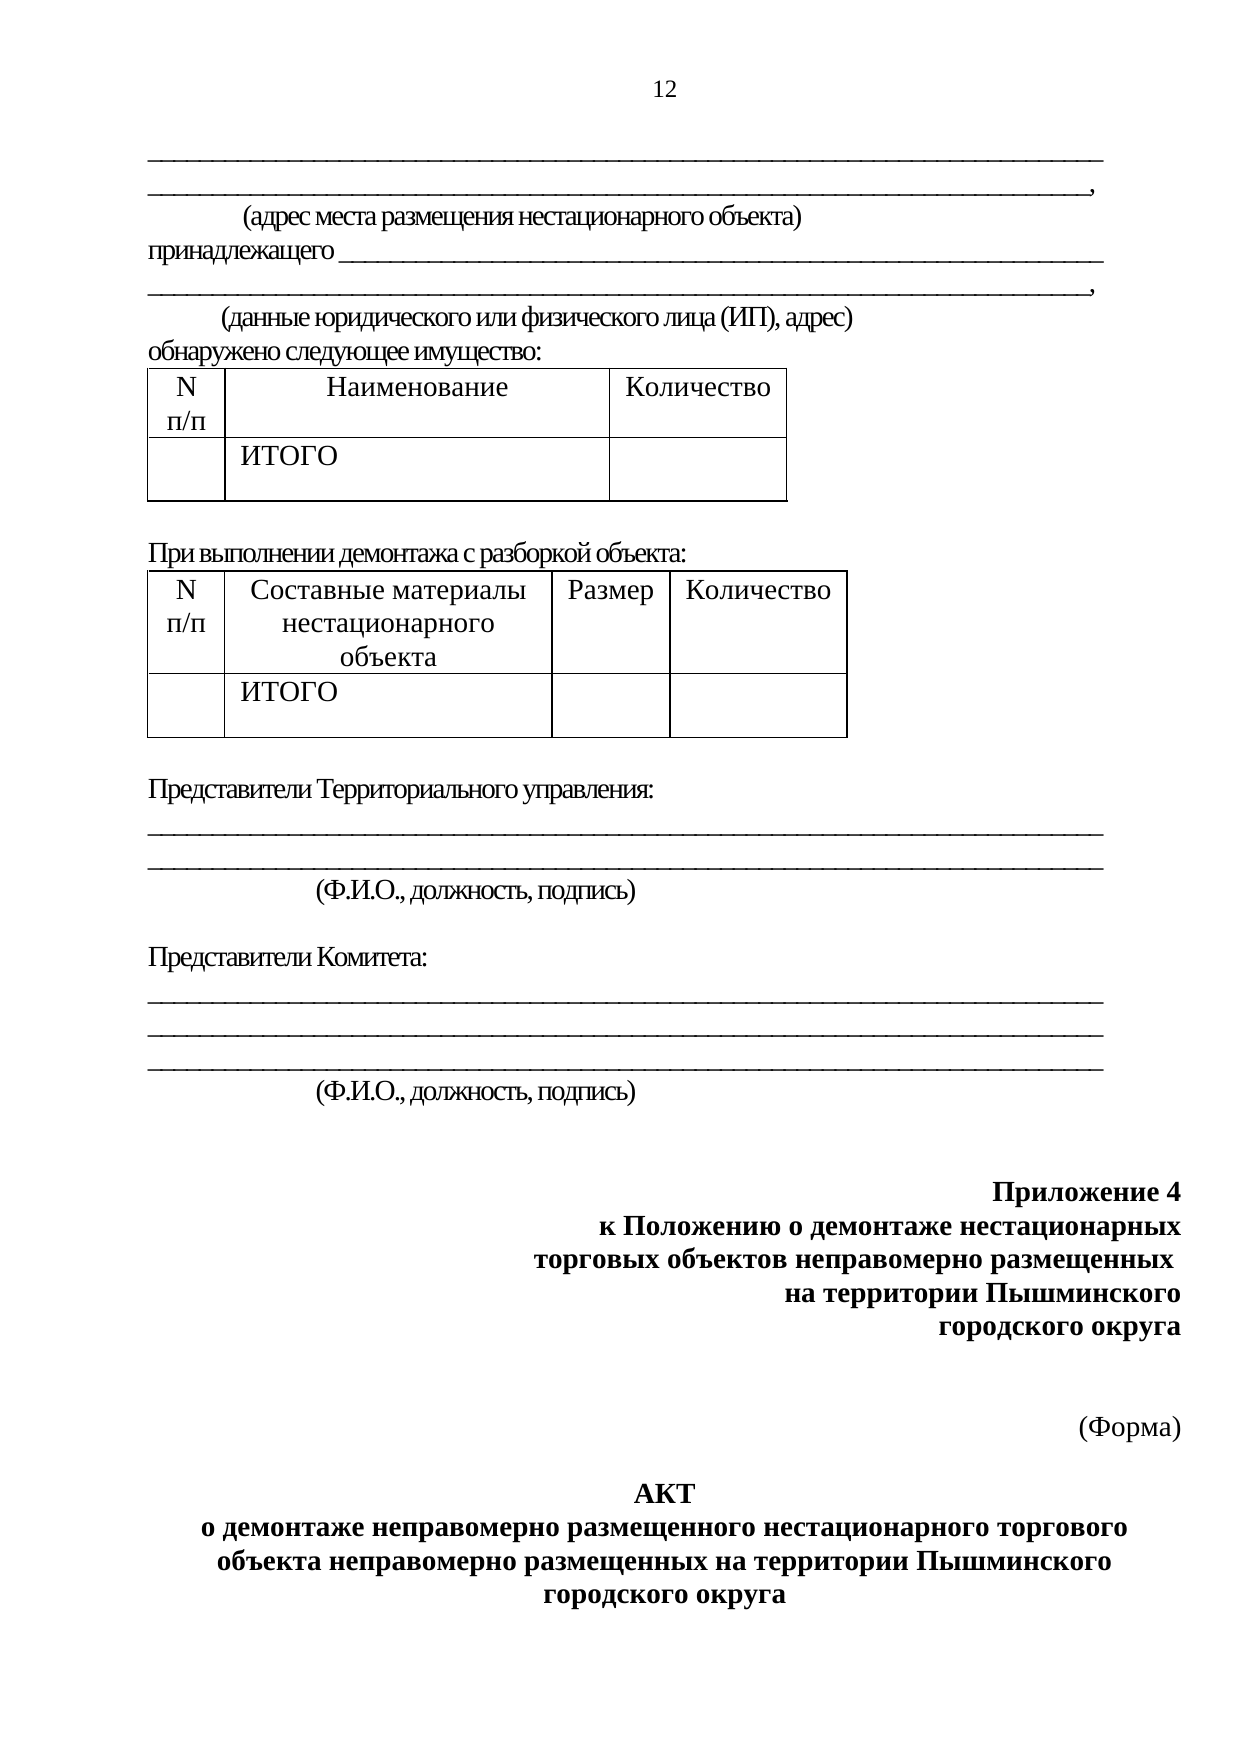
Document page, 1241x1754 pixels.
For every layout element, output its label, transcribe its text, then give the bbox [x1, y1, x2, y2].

table_cell Количество [610, 369, 786, 436]
text Представители Территориального управления: [148, 738, 1181, 805]
table_cell Количество [671, 572, 846, 673]
text ___________________________________________________________________________ [148, 1040, 1181, 1073]
text (адрес места размещения нестационарного объекта) [148, 198, 1181, 232]
text АКТ [148, 1476, 1181, 1509]
table_cell [671, 674, 846, 736]
text (Ф.И.О., должность, подпись) [148, 872, 1181, 906]
table_cell Размер [553, 572, 669, 673]
text ___________________________________________________________________________ [148, 1006, 1181, 1040]
text о демонтаже неправомерно размещенного нестационарного торгового объекта неправомерно размещенных на территории Пышминского городского округа [148, 1509, 1181, 1610]
text (данные юридического или физического лица (ИП), адрес) [148, 299, 1181, 333]
text (Форма) [148, 1342, 1181, 1442]
text ___________________________________________________________________________ [148, 131, 1181, 165]
table_cell Наименование [226, 369, 609, 436]
text При выполнении демонтажа с разборкой объекта: [148, 502, 1181, 569]
text Представители Комитета: [148, 906, 1181, 973]
text ___________________________________________________________________________ [148, 973, 1181, 1006]
text __________________________________________________________________________, [148, 165, 1181, 198]
table_cell Составные материалы нестационарного объекта [225, 572, 551, 673]
table_cell N п/п [148, 369, 224, 436]
table_cell [610, 438, 786, 500]
table_cell ИТОГО [226, 438, 609, 500]
text Приложение 4 к Положению о демонтаже нестационарных торговых объектов неправомерно размещенных на территории Пышминского городского округа [148, 1107, 1181, 1342]
text __________________________________________________________________________, [148, 266, 1181, 299]
text ___________________________________________________________________________ [148, 805, 1181, 839]
table_cell [553, 674, 669, 736]
table_cell [148, 438, 224, 500]
text (Ф.И.О., должность, подпись) [148, 1073, 1181, 1107]
table_cell N п/п [148, 571, 224, 673]
text обнаружено следующее имущество: [148, 333, 1181, 366]
table_cell [148, 674, 224, 736]
text принадлежащего ____________________________________________________________ [148, 232, 1181, 266]
text ___________________________________________________________________________ [148, 839, 1181, 872]
table_cell ИТОГО [225, 674, 551, 736]
